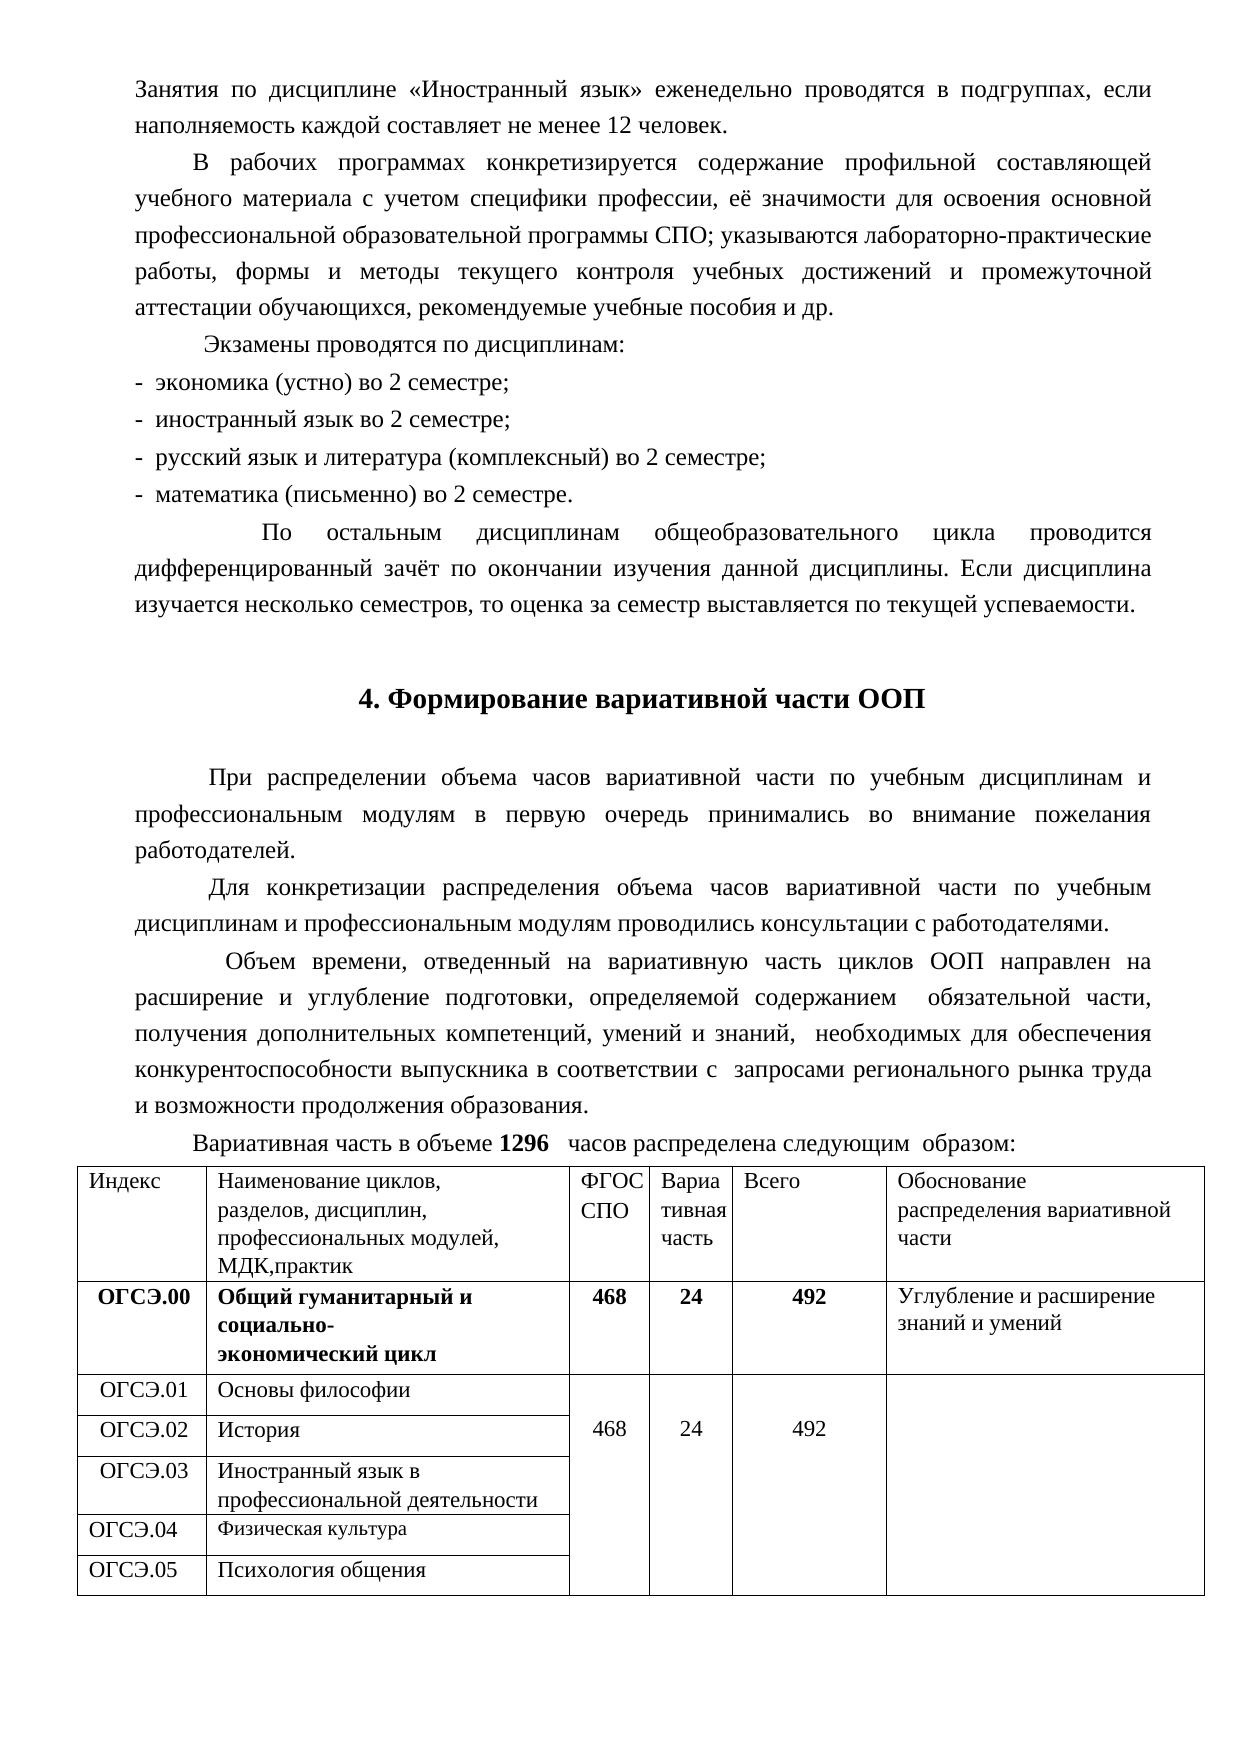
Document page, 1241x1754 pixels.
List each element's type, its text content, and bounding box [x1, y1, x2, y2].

table_cell История [207, 1416, 569, 1456]
text При распределении объема часов вариативной части по учебным дисциплинам и профессиональным модулям в первую очередь принимались во внимание пожелания работодателей. [134, 762, 1152, 863]
text Объем времени, отведенный на вариативную часть циклов ООП направлен на расширение и углубление подготовки, определяемой содержанием обязательной части, получения дополнительных компетенций, умений и знаний, необходимых для обеспечения конкурентоспособности выпускника в соответствии с запросами регионального рынка труда и возможности продолжения образования. [134, 946, 1152, 1119]
table_cell 468 [570, 1375, 649, 1595]
table_header ФГОС СПО [570, 1167, 649, 1281]
table_cell 24 [650, 1282, 732, 1374]
table_cell 492 [733, 1375, 886, 1595]
table_header Всего [733, 1167, 886, 1281]
table_cell Физическая культура [207, 1515, 569, 1555]
list русский язык и литература (комплексный) во 2 семестре; [134, 442, 1152, 471]
subtitle 4. Формирование вариативной части ООП [132, 682, 1152, 715]
list иностранный язык во 2 семестре; [134, 404, 1152, 433]
table_cell 492 [733, 1282, 886, 1374]
table_cell 468 [570, 1282, 649, 1374]
table_cell [887, 1375, 1204, 1595]
list экономика (устно) во 2 семестре; [134, 367, 1152, 396]
text Экзамены проводятся по дисциплинам: [134, 329, 1152, 358]
table_cell Иностранный язык в профессиональной деятельности [207, 1457, 569, 1514]
table_cell ОГСЭ.01 [78, 1375, 206, 1415]
text В рабочих программах конкретизируется содержание профильной составляющей учебного материала с учетом специфики профессии, её значимости для освоения основной профессиональной образовательной программы СПО; указываются лабораторно-практические работы, формы и методы текущего контроля учебных достижений и промежуточной аттестации обучающихся, рекомендуемые учебные пособия и др. [134, 147, 1152, 321]
table_header Наименование циклов, разделов, дисциплин, профессиональных модулей, МДК,практик [207, 1167, 569, 1281]
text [134, 74, 1152, 139]
table_cell 24 [650, 1375, 732, 1595]
text Для конкретизации распределения объема часов вариативной части по учебным дисциплинам и профессиональным модулям проводились консультации с работодателями. [134, 872, 1152, 937]
table_cell Общий гуманитарный и социально- экономический цикл [207, 1282, 569, 1374]
table_header Вариа тивная часть [650, 1167, 732, 1281]
table_cell ОГСЭ.05 [78, 1556, 206, 1595]
table_header Индекс [78, 1167, 206, 1281]
table_cell Основы философии [207, 1375, 569, 1415]
text По остальным дисциплинам общеобразовательного цикла проводится дифференцированный зачёт по окончании изучения данной дисциплины. Если дисциплина изучается несколько семестров, то оценка за семестр выставляется по текущей успеваемости. [134, 517, 1152, 618]
text Вариативная часть в объеме 1296 часов распределена следующим образом: [192, 1128, 1152, 1157]
table_header Обоснование распределения вариативной части [887, 1167, 1204, 1281]
table_cell ОГСЭ.04 [78, 1515, 206, 1555]
table_cell Психология общения [207, 1556, 569, 1595]
table_cell Углубление и расширение знаний и умений [887, 1282, 1204, 1374]
table_cell ОГСЭ.03 [78, 1457, 206, 1514]
table_cell ОГСЭ.00 [78, 1282, 206, 1374]
table_cell ОГСЭ.02 [78, 1416, 206, 1456]
list математика (письменно) во 2 семестре. [134, 479, 1152, 508]
